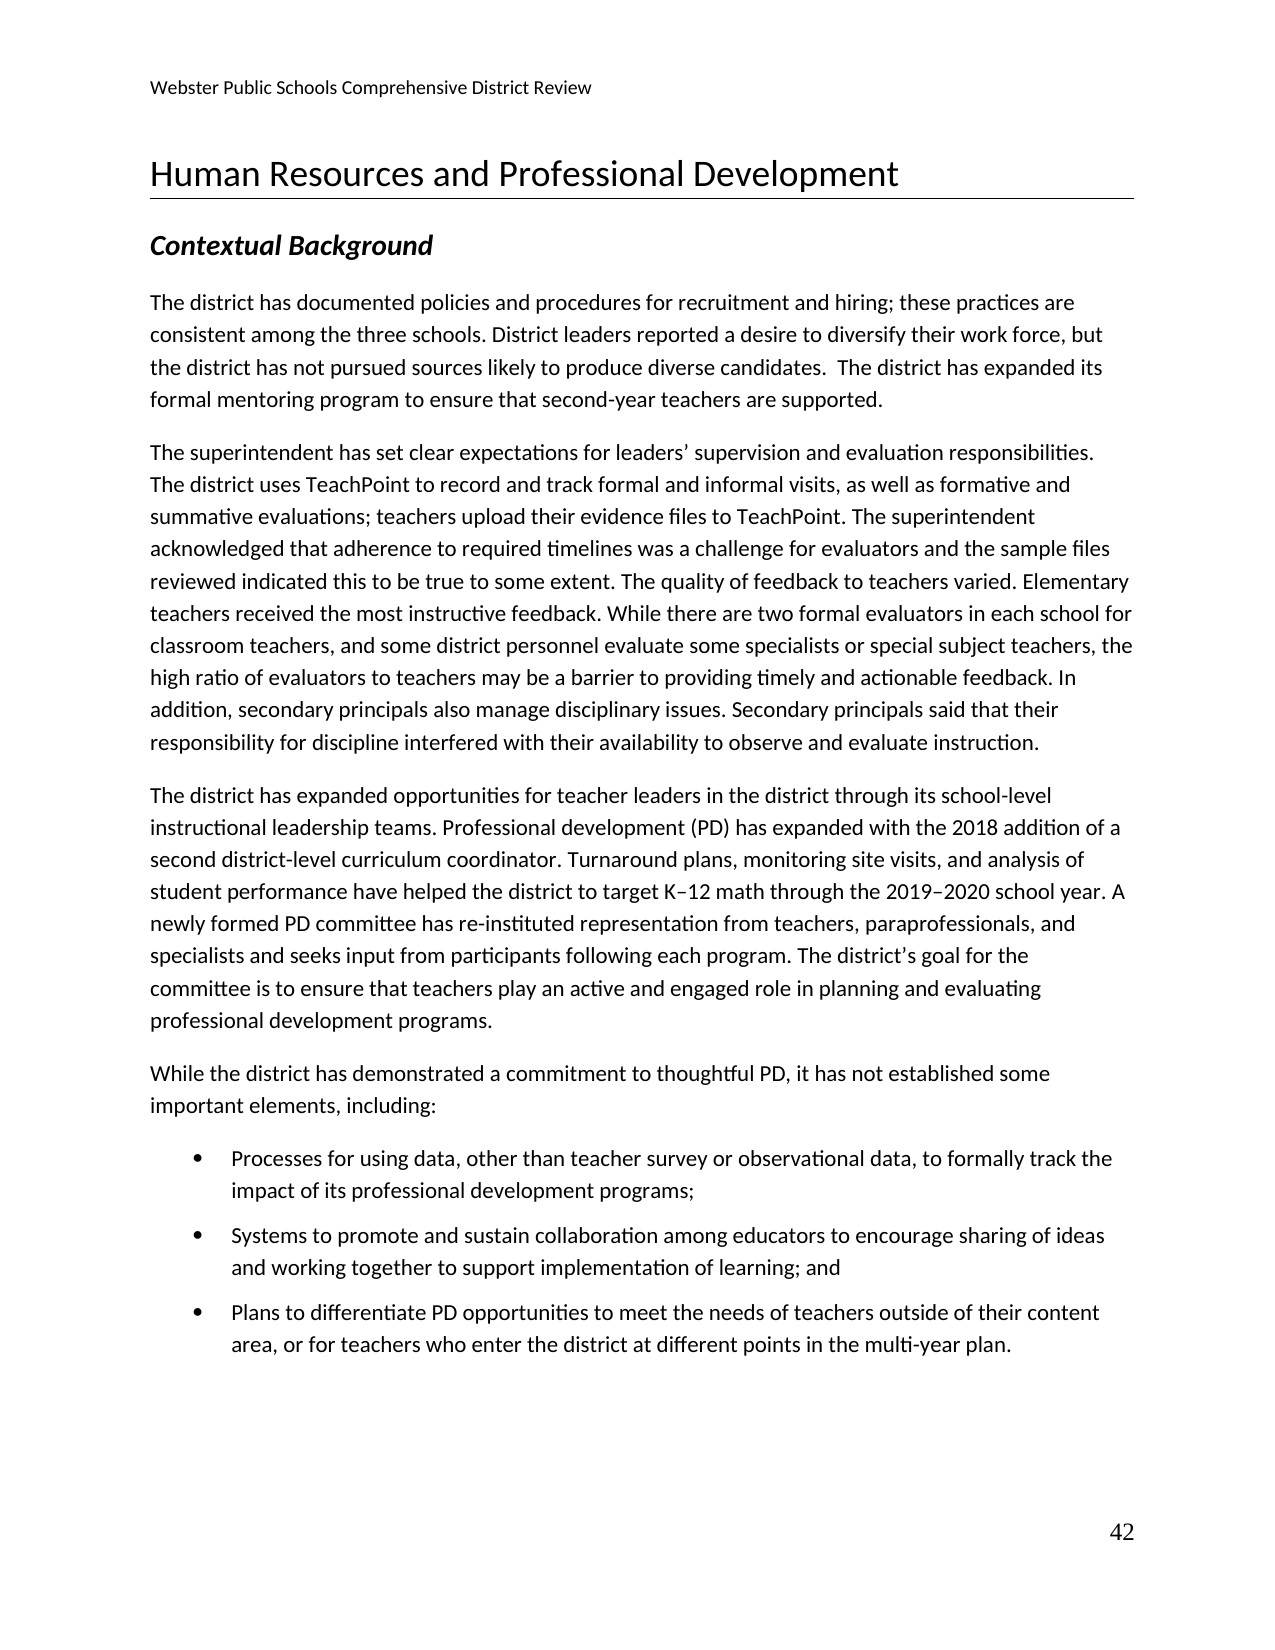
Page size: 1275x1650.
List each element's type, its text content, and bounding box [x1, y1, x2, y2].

text The district has expanded opportunities for teacher leaders in the district through its school-level instructional leadership teams. Professional development (PD) has expanded with the 2018 addition of a second district-level curriculum coordinator. Turnaround plans, monitoring site visits, and analysis of student performance have helped the district to target K–12 math through the 2019–2020 school year. A newly formed PD committee has re-instituted representation from teachers, paraprofessionals, and specialists and seeks input from participants following each program. The district’s goal for the committee is to ensure that teachers play an active and engaged role in planning and evaluating professional development programs. [150, 781, 1134, 1034]
text The superintendent has set clear expectations for leaders’ supervision and evaluation responsibilities. The district uses TeachPoint to record and track formal and informal visits, as well as formative and summative evaluations; teachers upload their evidence files to TeachPoint. The superintendent acknowledged that adherence to required timelines was a challenge for evaluators and the sample files reviewed indicated this to be true to some extent. The quality of feedback to teachers varied. Elementary teachers received the most instructive feedback. While there are two formal evaluators in each school for classroom teachers, and some district personnel evaluate some specialists or special subject teachers, the high ratio of evaluators to teachers may be a barrier to providing timely and actionable feedback. In addition, secondary principals also manage disciplinary issues. Secondary principals said that their responsibility for discipline interfered with their availability to observe and evaluate instruction. [150, 438, 1134, 756]
text The district has documented policies and procedures for recruitment and hiring; these practices are consistent among the three schools. District leaders reported a desire to diversify their work force, but the district has not pursued sources likely to produce diverse candidates. The district has expanded its formal mentoring program to ensure that second-year teachers are supported. [150, 288, 1134, 413]
text Human Resources and Professional Development [150, 150, 1134, 198]
list Plans to differentiate PD opportunities to meet the needs of teachers outside of their content area, or for teachers who enter the district at different points in the multi-year plan. [193, 1298, 1134, 1358]
list Processes for using data, other than teacher survey or observational data, to formally track the impact of its professional development programs; [193, 1144, 1134, 1204]
text Contextual Background [150, 227, 1134, 262]
list Systems to promote and sustain collaboration among educators to encourage sharing of ideas and working together to support implementation of learning; and [193, 1221, 1134, 1281]
text While the district has demonstrated a commitment to thoughtful PD, it has not established some important elements, including: [150, 1059, 1134, 1119]
